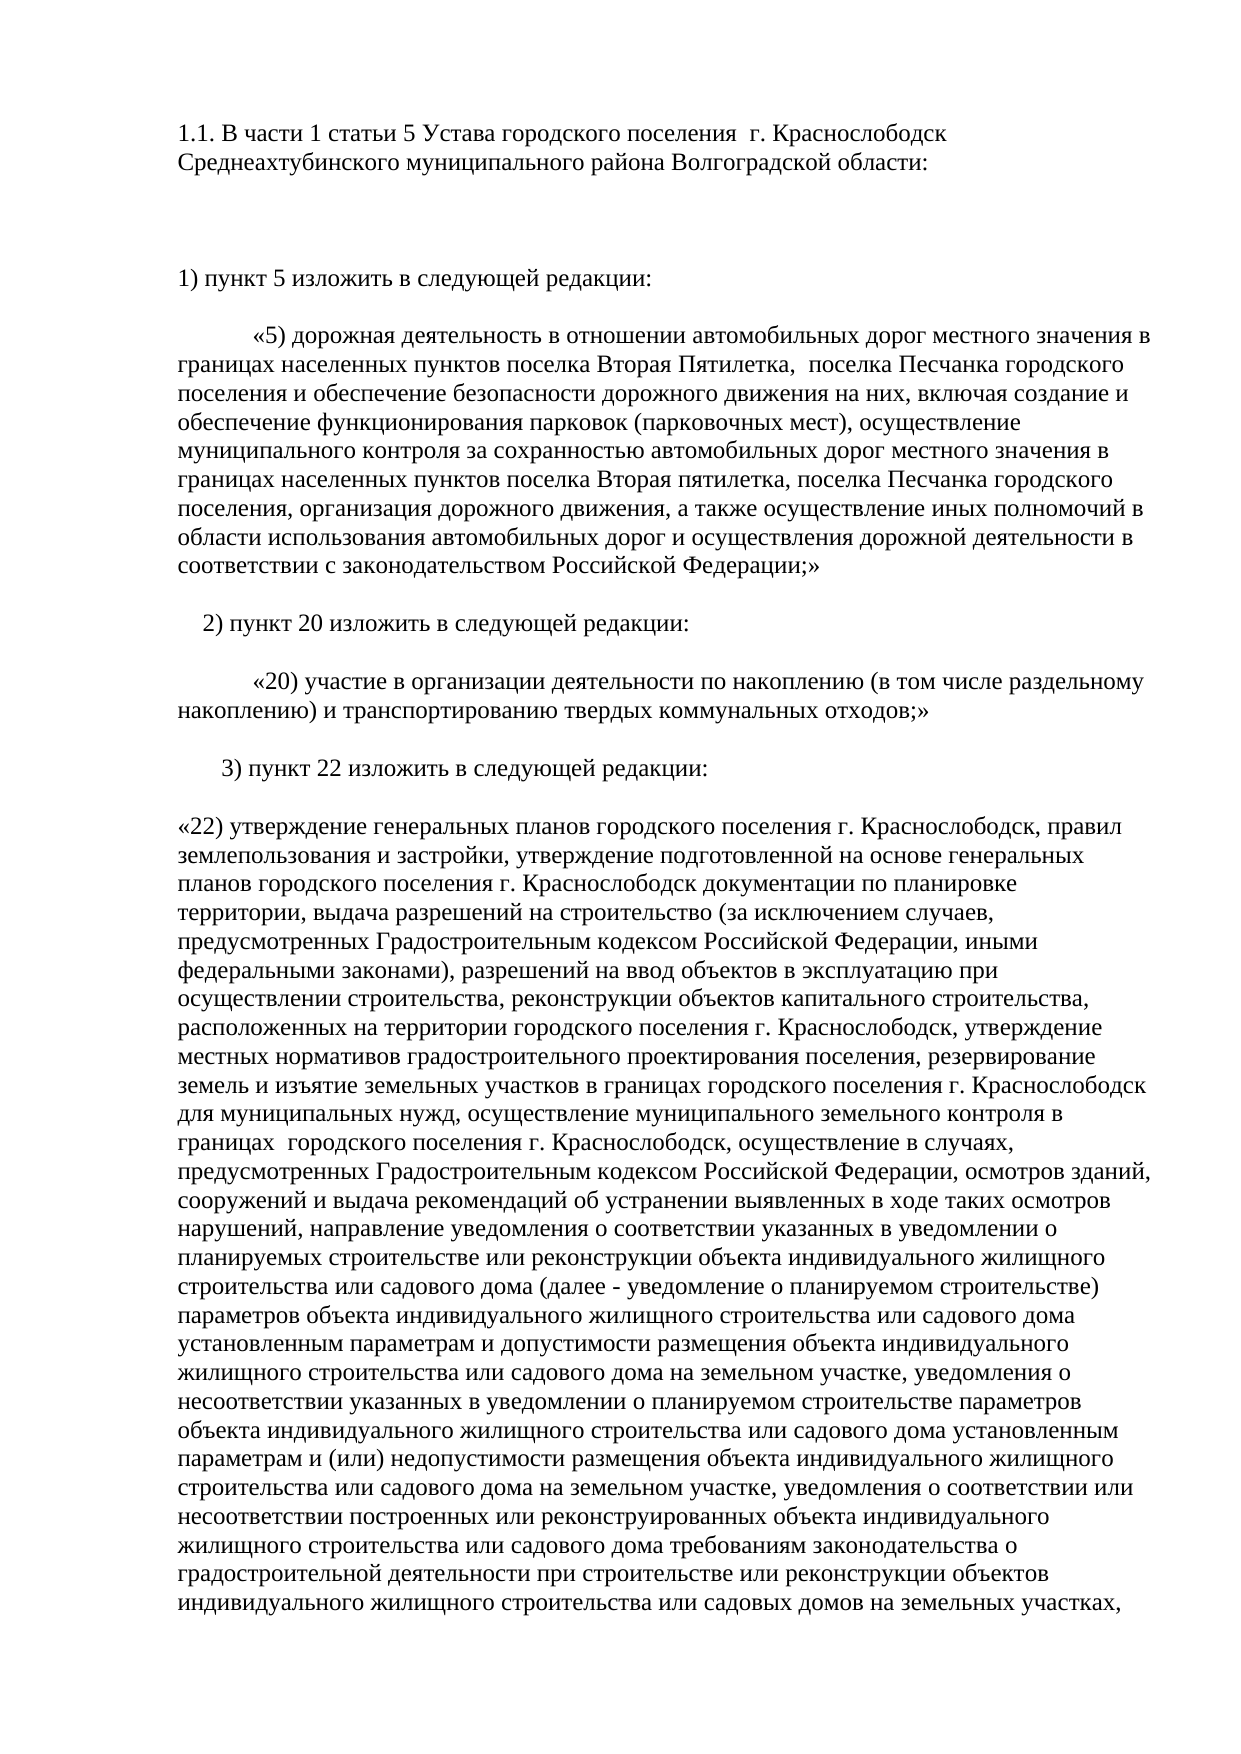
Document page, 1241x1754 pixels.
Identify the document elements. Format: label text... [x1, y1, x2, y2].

text «5) дорожная деятельность в отношении автомобильных дорог местного значения в границах населенных пунктов поселка Вторая Пятилетка, поселка Песчанка городского поселения и обеспечение безопасности дорожного движения на них, включая создание и обеспечение функционирования парковок (парковочных мест), осуществление муниципального контроля за сохранностью автомобильных дорог местного значения в границах населенных пунктов поселка Вторая пятилетка, поселка Песчанка городского поселения, организация дорожного движения, а также осуществление иных полномочий в области использования автомобильных дорог и осуществления дорожной деятельности в соответствии с законодательством Российской Федерации;» [177, 321, 1152, 579]
text «20) участие в организации деятельности по накоплению (в том числе раздельному накоплению) и транспортированию твердых коммунальных отходов;» [177, 666, 1152, 724]
text 1) пункт 5 изложить в следующей редакции: [177, 263, 1152, 291]
text 3) пункт 22 изложить в следующей редакции: [177, 753, 1152, 782]
text 1.1. В части 1 статьи 5 Устава городского поселения г. Краснослободск Среднеахтубинского муниципального района Волгоградской области: [177, 118, 1152, 176]
text 2) пункт 20 изложить в следующей редакции: [177, 608, 1152, 637]
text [177, 811, 1152, 1616]
